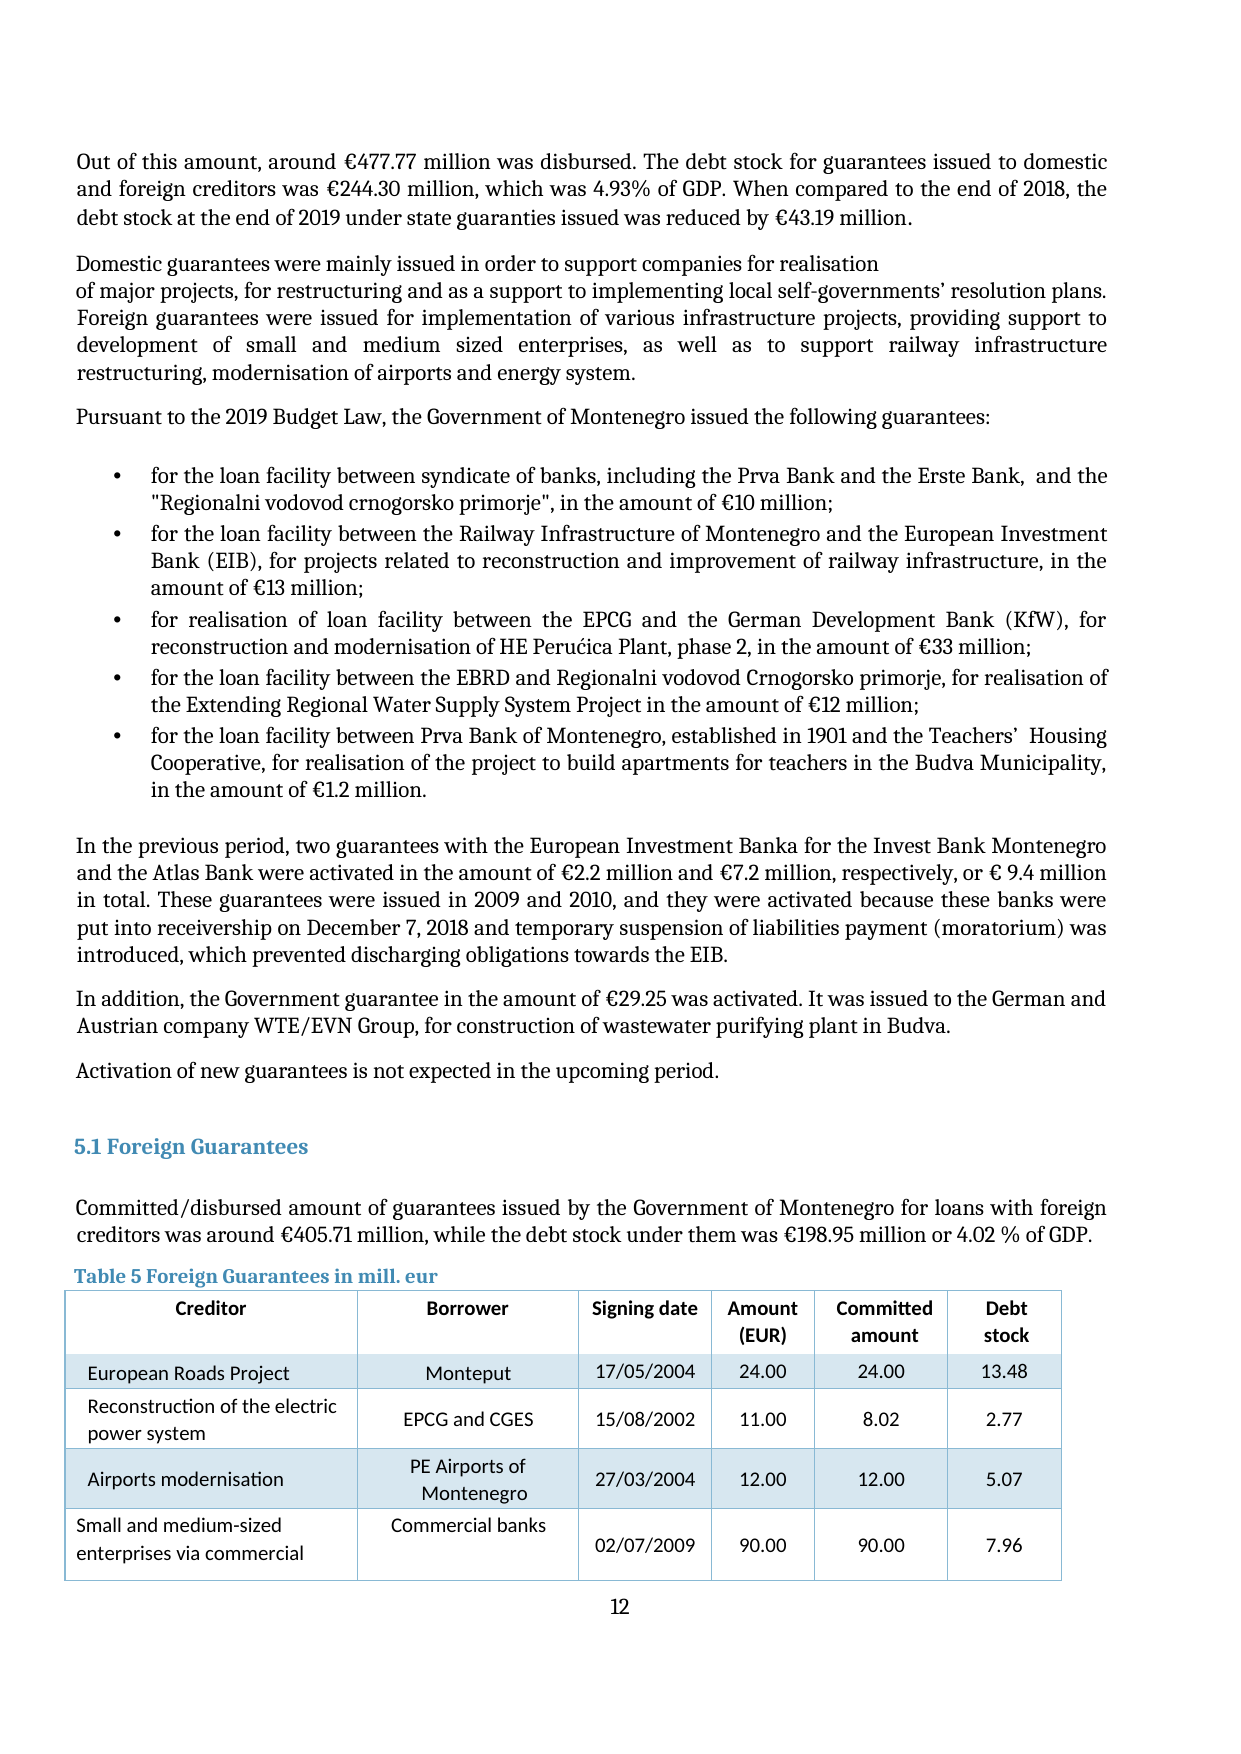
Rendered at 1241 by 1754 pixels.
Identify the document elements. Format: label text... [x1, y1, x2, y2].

table_cell 5.07 [948, 1449, 1061, 1508]
text Pursuant to the 2019 Budget Law, the Government of Montenegro issued the following guarantees: [76, 404, 1109, 430]
table_header Signing date [579, 1291, 711, 1354]
table_header Creditor [66, 1291, 357, 1354]
table_cell 02/07/2009 [579, 1509, 711, 1580]
text In addition, the Government guarantee in the amount of €29.25 was activated. It was issued to the German and Austrian company WTE/EVN Group, for construction of wastewater purifying plant in Budva. [76, 986, 1109, 1039]
table_cell European Roads Project [66, 1355, 357, 1388]
table_cell EPCG and CGES [358, 1389, 578, 1448]
text Domestic guarantees were mainly issued in order to support companies for realisation [76, 250, 1109, 277]
list for the loan facility between the EBRD and Regionalni vodovod Crnogorsko primorje, for realisation of the Extending Regional Water Supply System Project in the amount of €12 million; [113, 664, 1109, 718]
table_header Committed amount [815, 1291, 947, 1354]
text Table 5 Foreign Guarantees in mill. eur [74, 1264, 1110, 1288]
table_cell 13.48 [948, 1355, 1061, 1388]
table_cell Commercial banks [358, 1509, 578, 1580]
table_header Borrower [358, 1291, 578, 1354]
list for realisation of loan facility between the EPCG and the German Development Bank (KfW), for reconstruction and modernisation of HE Perućica Plant, phase 2, in the amount of €33 million; [113, 606, 1109, 660]
table_cell 11.00 [712, 1389, 814, 1448]
table_cell 17/05/2004 [579, 1355, 711, 1388]
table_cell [66, 1509, 357, 1580]
table_cell 90.00 [712, 1509, 814, 1580]
table_cell 12.00 [815, 1449, 947, 1508]
table_header Debt stock [948, 1291, 1061, 1354]
subtitle 5.1 Foreign Guarantees [74, 1134, 1110, 1161]
table_cell 8.02 [815, 1389, 947, 1448]
text Committed/disbursed amount of guarantees issued by the Government of Montenegro for loans with foreign creditors was around €405.71 million, while the debt stock under them was €198.95 million or 4.02 % of GDP. [76, 1195, 1109, 1248]
text of major projects, for restructuring and as a support to implementing local self-governments’ resolution plans. Foreign guarantees were issued for implementation of various infrastructure projects, providing support to development of small and medium sized enterprises, as well as to support railway infrastructure restructuring, modernisation of airports and energy system. [76, 278, 1109, 386]
text In the previous period, two guarantees with the European Investment Banka for the Invest Bank Montenegro and the Atlas Bank were activated in the amount of €2.2 million and €7.2 million, respectively, or € 9.4 million in total. These guarantees were issued in 2009 and 2010, and they were activated because these banks were put into receivership on December 7, 2018 and temporary suspension of liabilities payment (moratorium) was introduced, which prevented discharging obligations towards the EIB. [76, 833, 1109, 968]
table_cell PE Airports of Montenegro [358, 1449, 578, 1508]
table_cell 2.77 [948, 1389, 1061, 1448]
text Activation of new guarantees is not expected in the upcoming period. [76, 1057, 1109, 1084]
table_cell Reconstruction of the electric power system [66, 1389, 357, 1448]
table_cell 24.00 [815, 1355, 947, 1388]
list for the loan facility between Prva Bank of Montenegro, established in 1901 and the Teachers’ Housing Cooperative, for realisation of the project to build apartments for teachers in the Budva Municipality, in the amount of €1.2 million. [113, 722, 1109, 803]
list for the loan facility between syndicate of banks, including the Prva Bank and the Erste Bank, and the "Regionalni vodovod crnogorsko primorje", in the amount of €10 million; [113, 462, 1109, 516]
table_cell 27/03/2004 [579, 1449, 711, 1508]
table_cell 7.96 [948, 1509, 1061, 1580]
table_cell Airports modernisation [66, 1449, 357, 1508]
table_cell 12.00 [712, 1449, 814, 1508]
list for the loan facility between the Railway Infrastructure of Montenegro and the European Investment Bank (EIB), for projects related to reconstruction and improvement of railway infrastructure, in the amount of €13 million; [113, 520, 1109, 601]
table_header Amount (EUR) [712, 1291, 814, 1354]
table_cell 24.00 [712, 1355, 814, 1388]
table_cell 90.00 [815, 1509, 947, 1580]
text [76, 148, 1109, 231]
table_cell Monteput [358, 1355, 578, 1388]
table_cell 15/08/2002 [579, 1389, 711, 1448]
